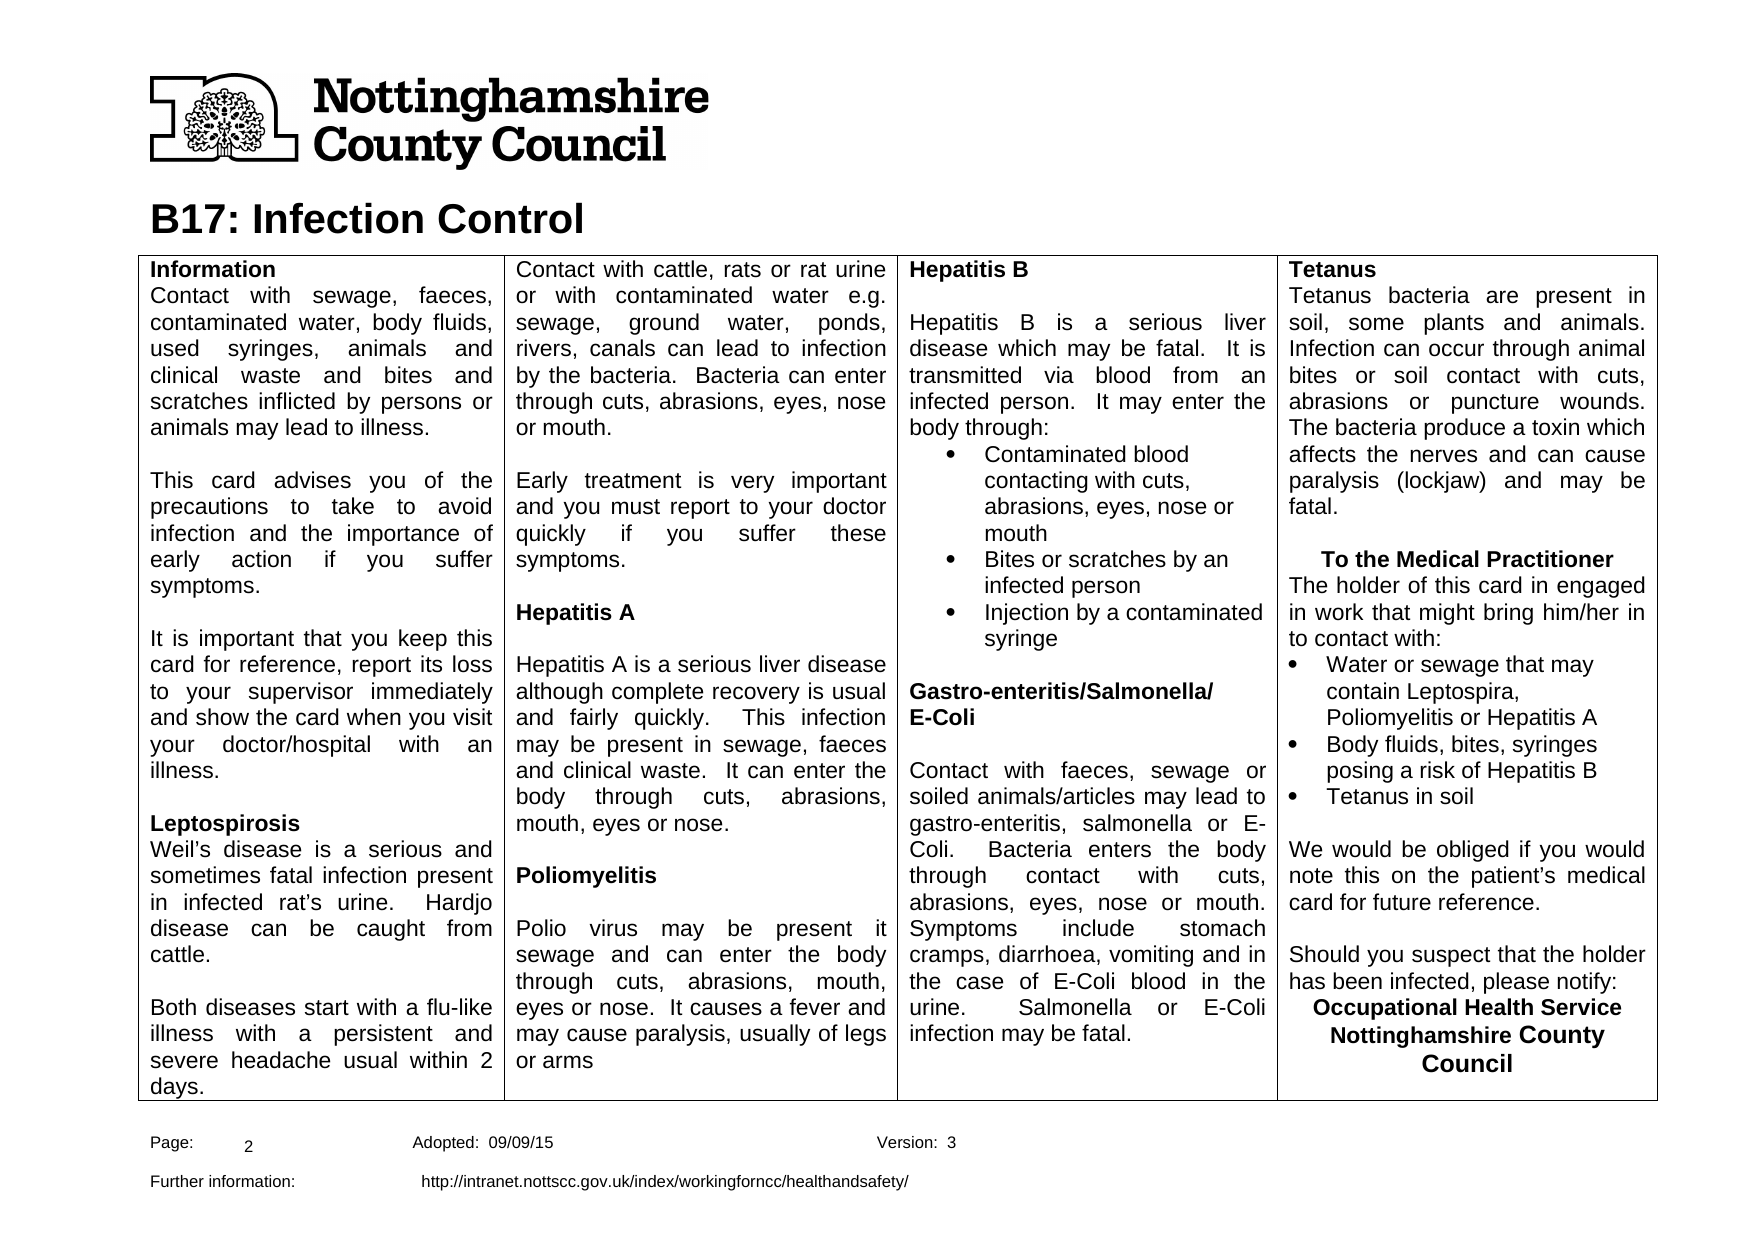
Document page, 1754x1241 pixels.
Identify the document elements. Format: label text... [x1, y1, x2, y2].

table_cell Tetanus Tetanus bacteria are present in soil, some plants and animals. Infection can occur through animal bites or soil contact with cuts, abrasions or puncture wounds. The bacteria produce a toxin which affects the nerves and can cause paralysis (lockjaw) and may be fatal. To the Medical Practitioner The holder of this card in engaged in work that might bring him/her in to contact with: Water or sewage that may contain Leptospira, Poliomyelitis or Hepatitis A Body fluids, bites, syringes posing a risk of Hepatitis B Tetanus in soil We would be obliged if you would note this on the patient’s medical card for future reference. Should you suspect that the holder has been infected, please notify: Occupational Health Service Nottinghamshire County Council [1278, 256, 1657, 1099]
table_cell Contact with cattle, rats or rat urine or with contaminated water e.g. sewage, ground water, ponds, rivers, canals can lead to infection by the bacteria. Bacteria can enter through cuts, abrasions, eyes, nose or mouth. Early treatment is very important and you must report to your doctor quickly if you suffer these symptoms. Hepatitis A Hepatitis A is a serious liver disease although complete recovery is usual and fairly quickly. This infection may be present in sewage, faeces and clinical waste. It can enter the body through cuts, abrasions, mouth, eyes or nose. Poliomyelitis Polio virus may be present it sewage and can enter the body through cuts, abrasions, mouth, eyes or nose. It causes a fever and may cause paralysis, usually of legs or arms [505, 256, 897, 1099]
table_cell Information Contact with sewage, faeces, contaminated water, body fluids, used syringes, animals and clinical waste and bites and scratches inflicted by persons or animals may lead to illness. This card advises you of the precautions to take to avoid infection and the importance of early action if you suffer symptoms. It is important that you keep this card for reference, report its loss to your supervisor immediately and show the card when you visit your doctor/hospital with an illness. Leptospirosis Weil’s disease is a serious and sometimes fatal infection present in infected rat’s urine. Hardjo disease can be caught from cattle. Both diseases start with a flu-like illness with a persistent and severe headache usual within 2 days. [139, 256, 504, 1099]
picture [150, 73, 709, 170]
table_cell Hepatitis B Hepatitis B is a serious liver disease which may be fatal. It is transmitted via blood from an infected person. It may enter the body through: Contaminated blood contacting with cuts, abrasions, eyes, nose or mouth Bites or scratches by an infected person Injection by a contaminated syringe Gastro-enteritis/Salmonella/ E-Coli Contact with faeces, sewage or soiled animals/articles may lead to gastro-enteritis, salmonella or E-Coli. Bacteria enters the body through contact with cuts, abrasions, eyes, nose or mouth. Symptoms include stomach cramps, diarrhoea, vomiting and in the case of E-Coli blood in the urine. Salmonella or E-Coli infection may be fatal. [898, 256, 1277, 1099]
